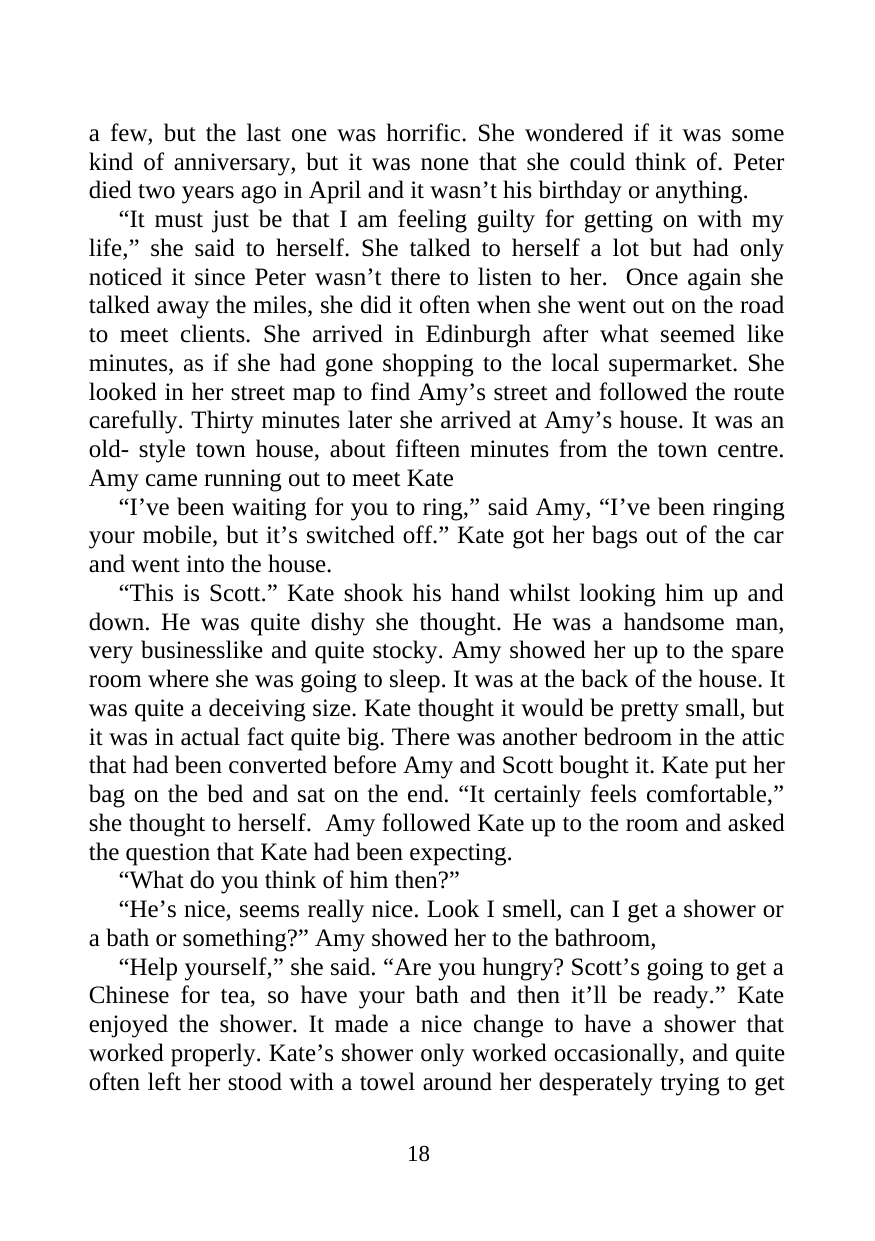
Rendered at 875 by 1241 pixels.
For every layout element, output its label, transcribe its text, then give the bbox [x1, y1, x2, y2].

text “He’s nice, seems really nice. Look I smell, can I get a shower or a bath or something?” Amy showed her to the bathroom, [89, 894, 785, 952]
text “It must just be that I am feeling guilty for getting on with my life,” she said to herself. She talked to herself a lot but had only noticed it since Peter wasn’t there to listen to her. Once again she talked away the miles, she did it often when she went out on the road to meet clients. She arrived in Edinburgh after what seemed like minutes, as if she had gone shopping to the local supermarket. She looked in her street map to find Amy’s street and followed the route carefully. Thirty minutes later she arrived at Amy’s house. It was an old- style town house, about fifteen minutes from the town centre. Amy came running out to meet Kate [89, 204, 785, 492]
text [89, 118, 785, 204]
text “This is Scott.” Kate shook his hand whilst looking him up and down. He was quite dishy she thought. He was a handsome man, very businesslike and quite stocky. Amy showed her up to the spare room where she was going to sleep. It was at the back of the house. It was quite a deceiving size. Kate thought it would be pretty small, but it was in actual fact quite big. There was another bedroom in the attic that had been converted before Amy and Scott bought it. Kate put her bag on the bed and sat on the end. “It certainly feels comfortable,” she thought to herself. Amy followed Kate up to the room and asked the question that Kate had been expecting. [89, 578, 785, 866]
text “What do you think of him then?” [89, 866, 785, 894]
text “I’ve been waiting for you to ring,” said Amy, “I’ve been ringing your mobile, but it’s switched off.” Kate got her bags out of the car and went into the house. [89, 492, 785, 578]
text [89, 952, 785, 1096]
